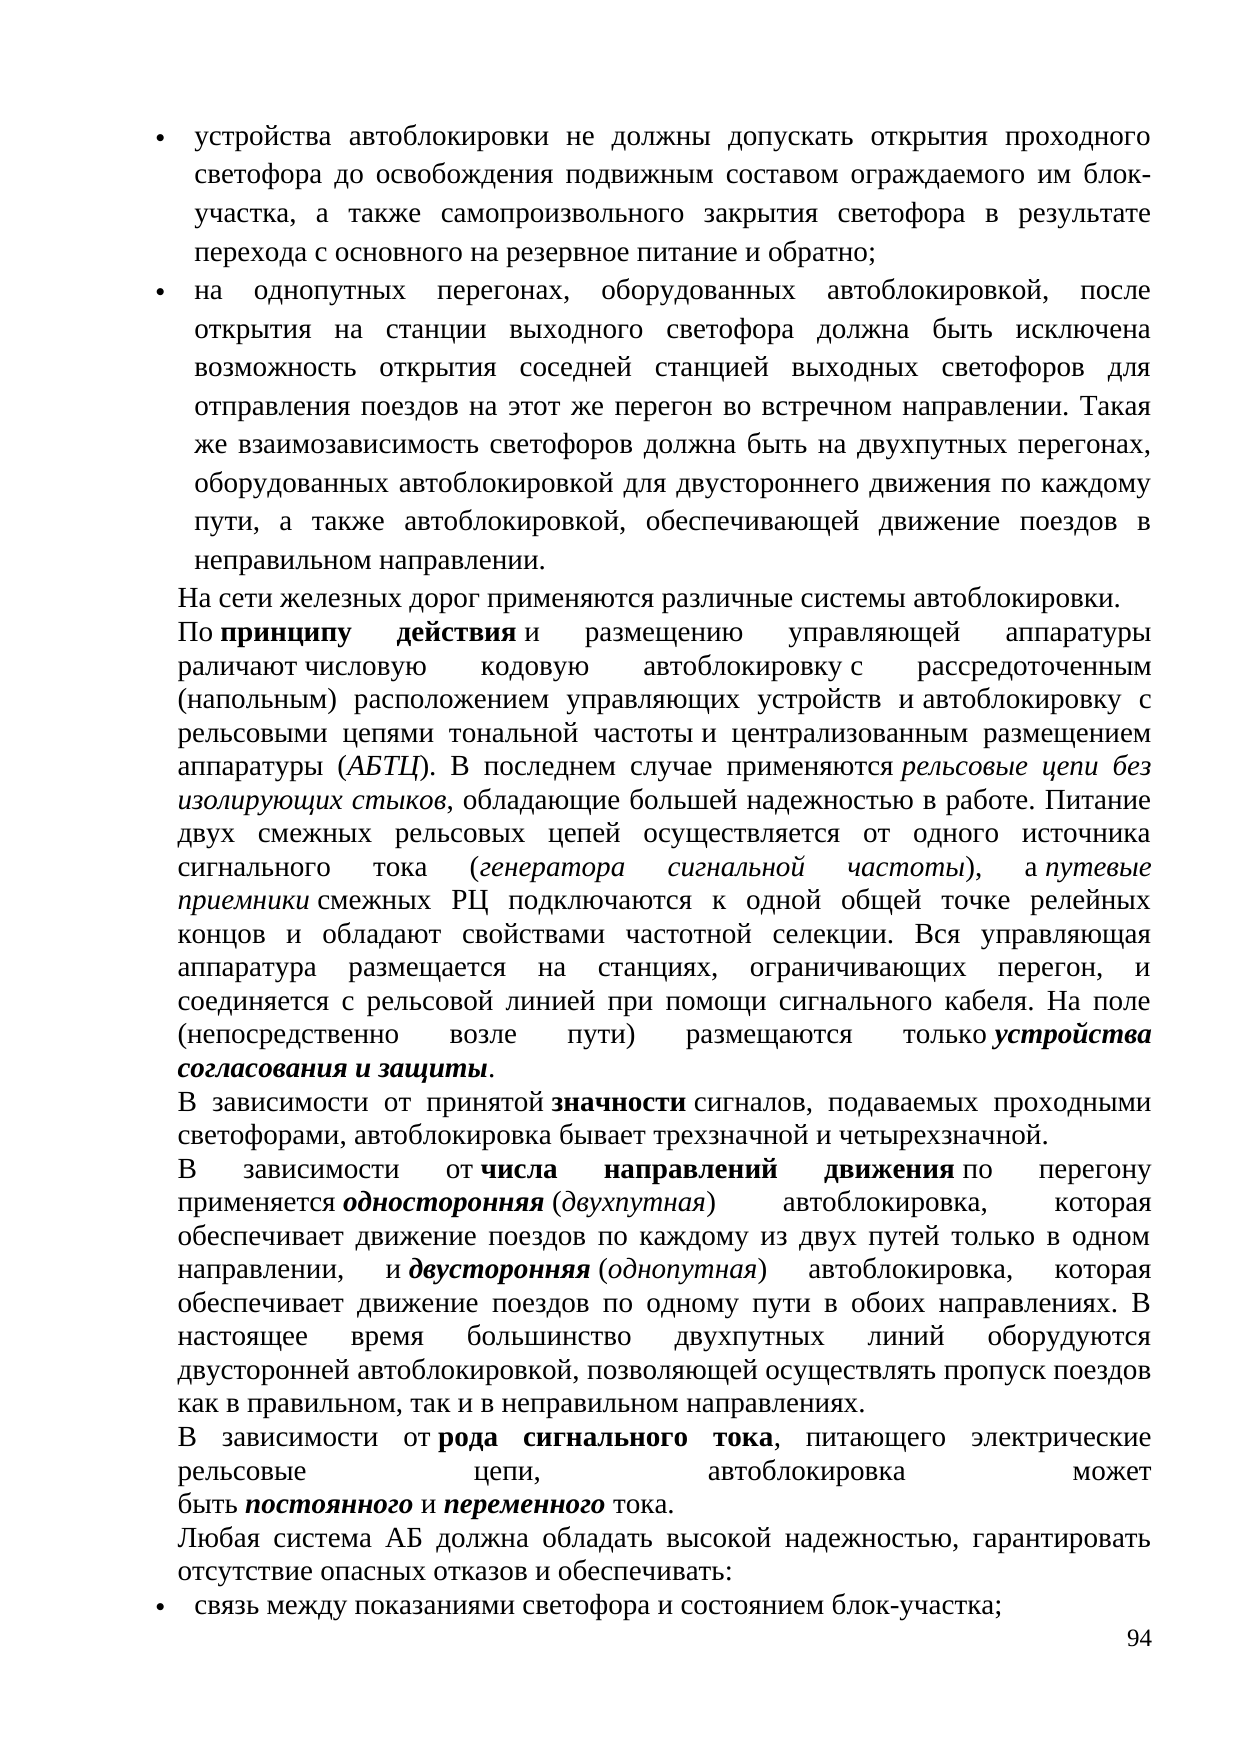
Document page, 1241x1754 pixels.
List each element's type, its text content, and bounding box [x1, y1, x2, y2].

list на однопутных перегонах, оборудованных автоблокировкой, после открытия на станции выходного светофора должна быть исключена возможность открытия соседней станцией выходных светофоров для отправления поездов на этот же перегон во встречном направлении. Такая же взаимозависимость светофоров должна быть на двухпутных перегонах, оборудованных автоблокировкой для двустороннего движения по каждому пути, а также автоблокировкой, обеспечивающей движение поездов в неправильном направлении. [157, 272, 1152, 576]
list устройства автоблокировки не должны допускать открытия проходного светофора до освобождения подвижным составом ограждаемого им блок-участка, а также самопроизвольного закрытия светофора в результате перехода с основного на резервное питание и обратно; [157, 118, 1152, 267]
text Любая система АБ должна обладать высокой надежностью, гарантировать отсутствие опасных отказов и обеспечивать: [177, 1520, 1152, 1587]
text В зависимости от рода сигнального тока, питающего электрические рельсовые цепи, автоблокировка может быть постоянного и переменного тока. [177, 1419, 1152, 1520]
text В зависимости от принятой значности сигналов, подаваемых проходными светофорами, автоблокировка бывает трехзначной и четырехзначной. [177, 1084, 1152, 1151]
text На сети железных дорог применяются различные системы автоблокировки. [177, 581, 1152, 614]
text В зависимости от числа направлений движения по перегону применяется односторонняя (двухпутная) автоблокировка, которая обеспечивает движение поездов по каждому из двух путей только в одном направлении, и двусторонняя (однопутная) автоблокировка, которая обеспечивает движение поездов по одному пути в обоих направлениях. В настоящее время большинство двухпутных линий оборудуются двусторонней автоблокировкой, позволяющей осуществлять пропуск поездов как в правильном, так и в неправильном направлениях. [177, 1151, 1152, 1419]
list связь между показаниями светофора и состоянием блок-участка; [157, 1587, 1152, 1620]
text По принципу действия и размещению управляющей аппаратуры раличают числовую кодовую автоблокировку с рассредоточенным (напольным) расположением управляющих устройств и автоблокировку с рельсовыми цепями тональной частоты и централизованным размещением аппаратуры (АБТЦ). В последнем случае применяются рельсовые цепи без изолирующих стыков, обладающие большей надежностью в работе. Питание двух смежных рельсовых цепей осуществляется от одного источника сигнального тока (генератора сигнальной частоты), а путевые приемники смежных РЦ подключаются к одной общей точке релейных концов и обладают свойствами частотной селекции. Вся управляющая аппаратура размещается на станциях, ограничивающих перегон, и соединяется с рельсовой линией при помощи сигнального кабеля. На поле (непосредственно возле пути) размещаются только устройства согласования и защиты. [177, 614, 1152, 1084]
